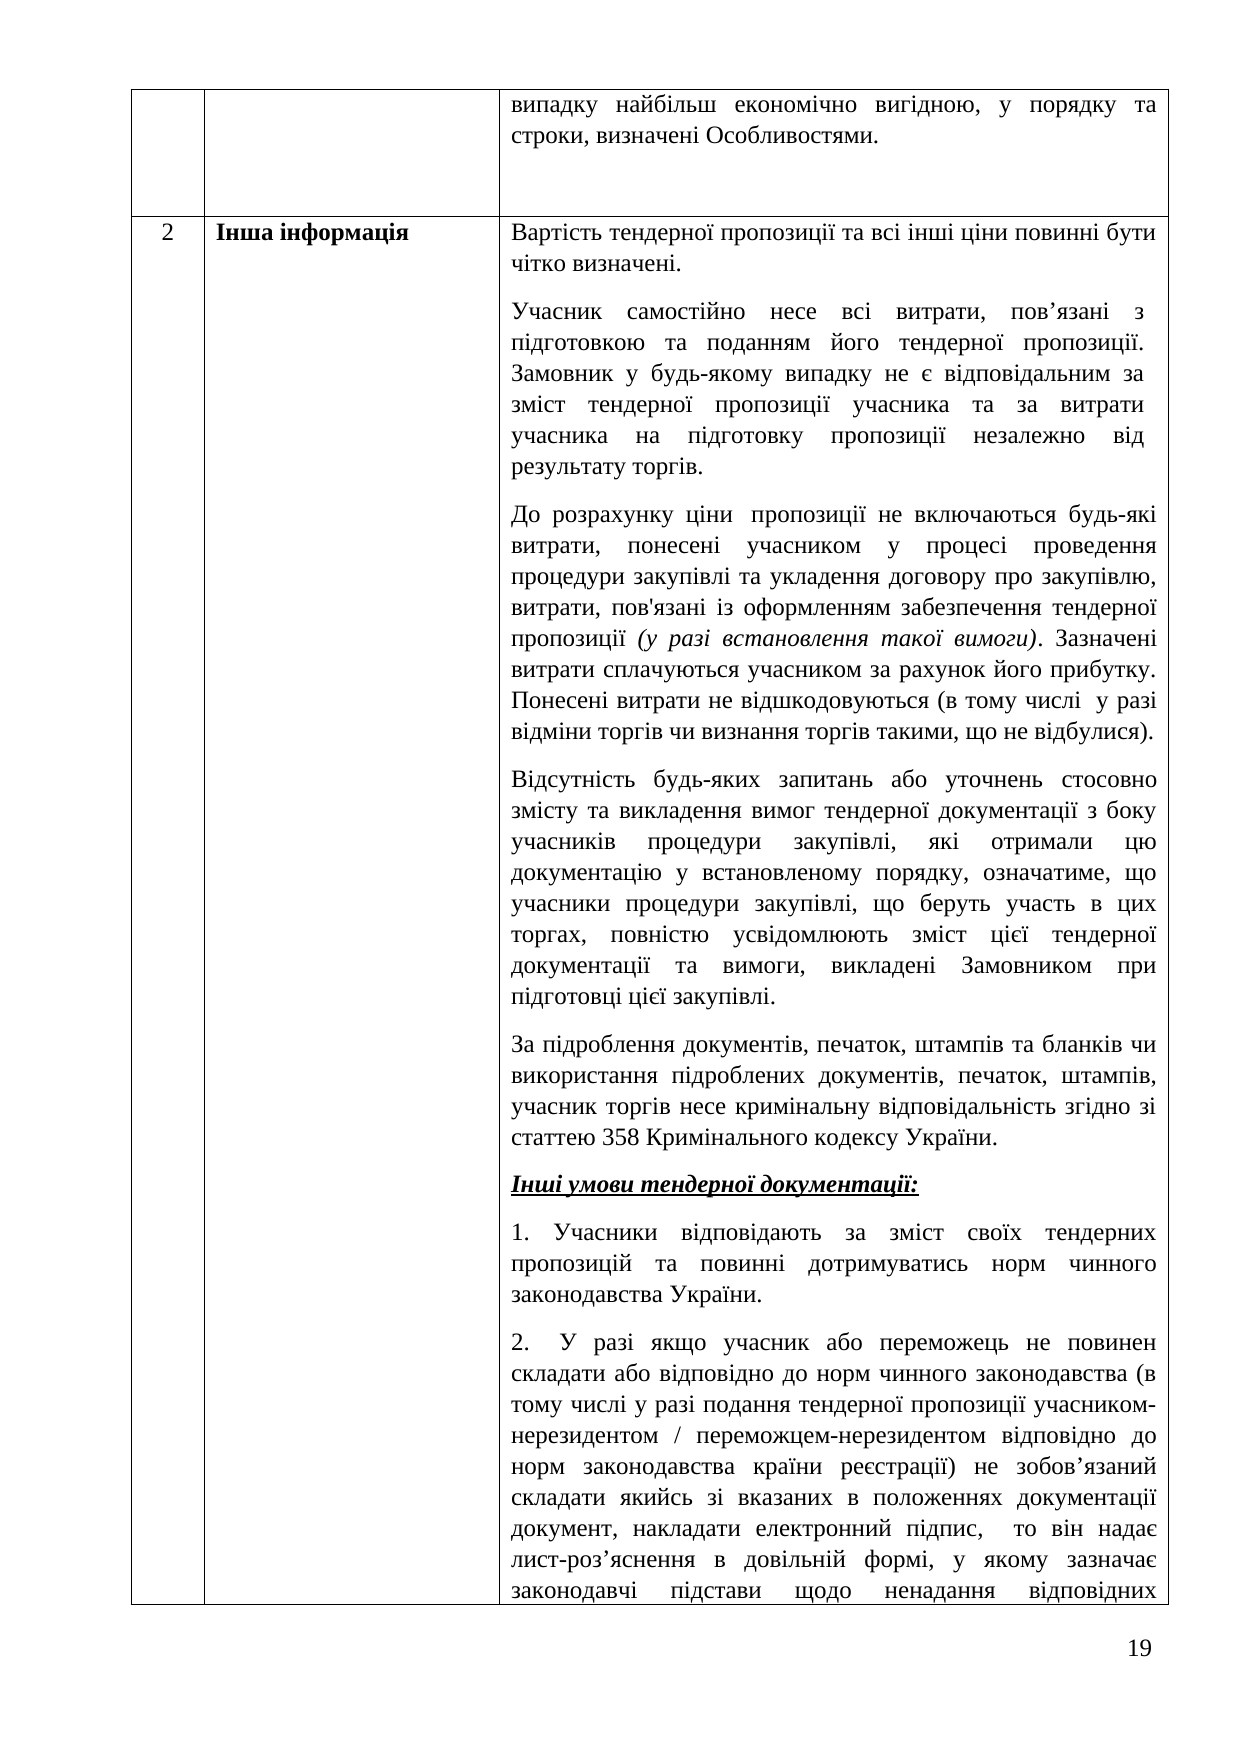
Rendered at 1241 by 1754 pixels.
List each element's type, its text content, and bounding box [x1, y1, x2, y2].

table_cell 1 [132, 90, 204, 216]
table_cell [205, 90, 499, 216]
table_cell 2 [132, 217, 204, 1604]
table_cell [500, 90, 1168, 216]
table_cell Інша інформація [205, 217, 499, 1604]
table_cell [500, 217, 1168, 1604]
